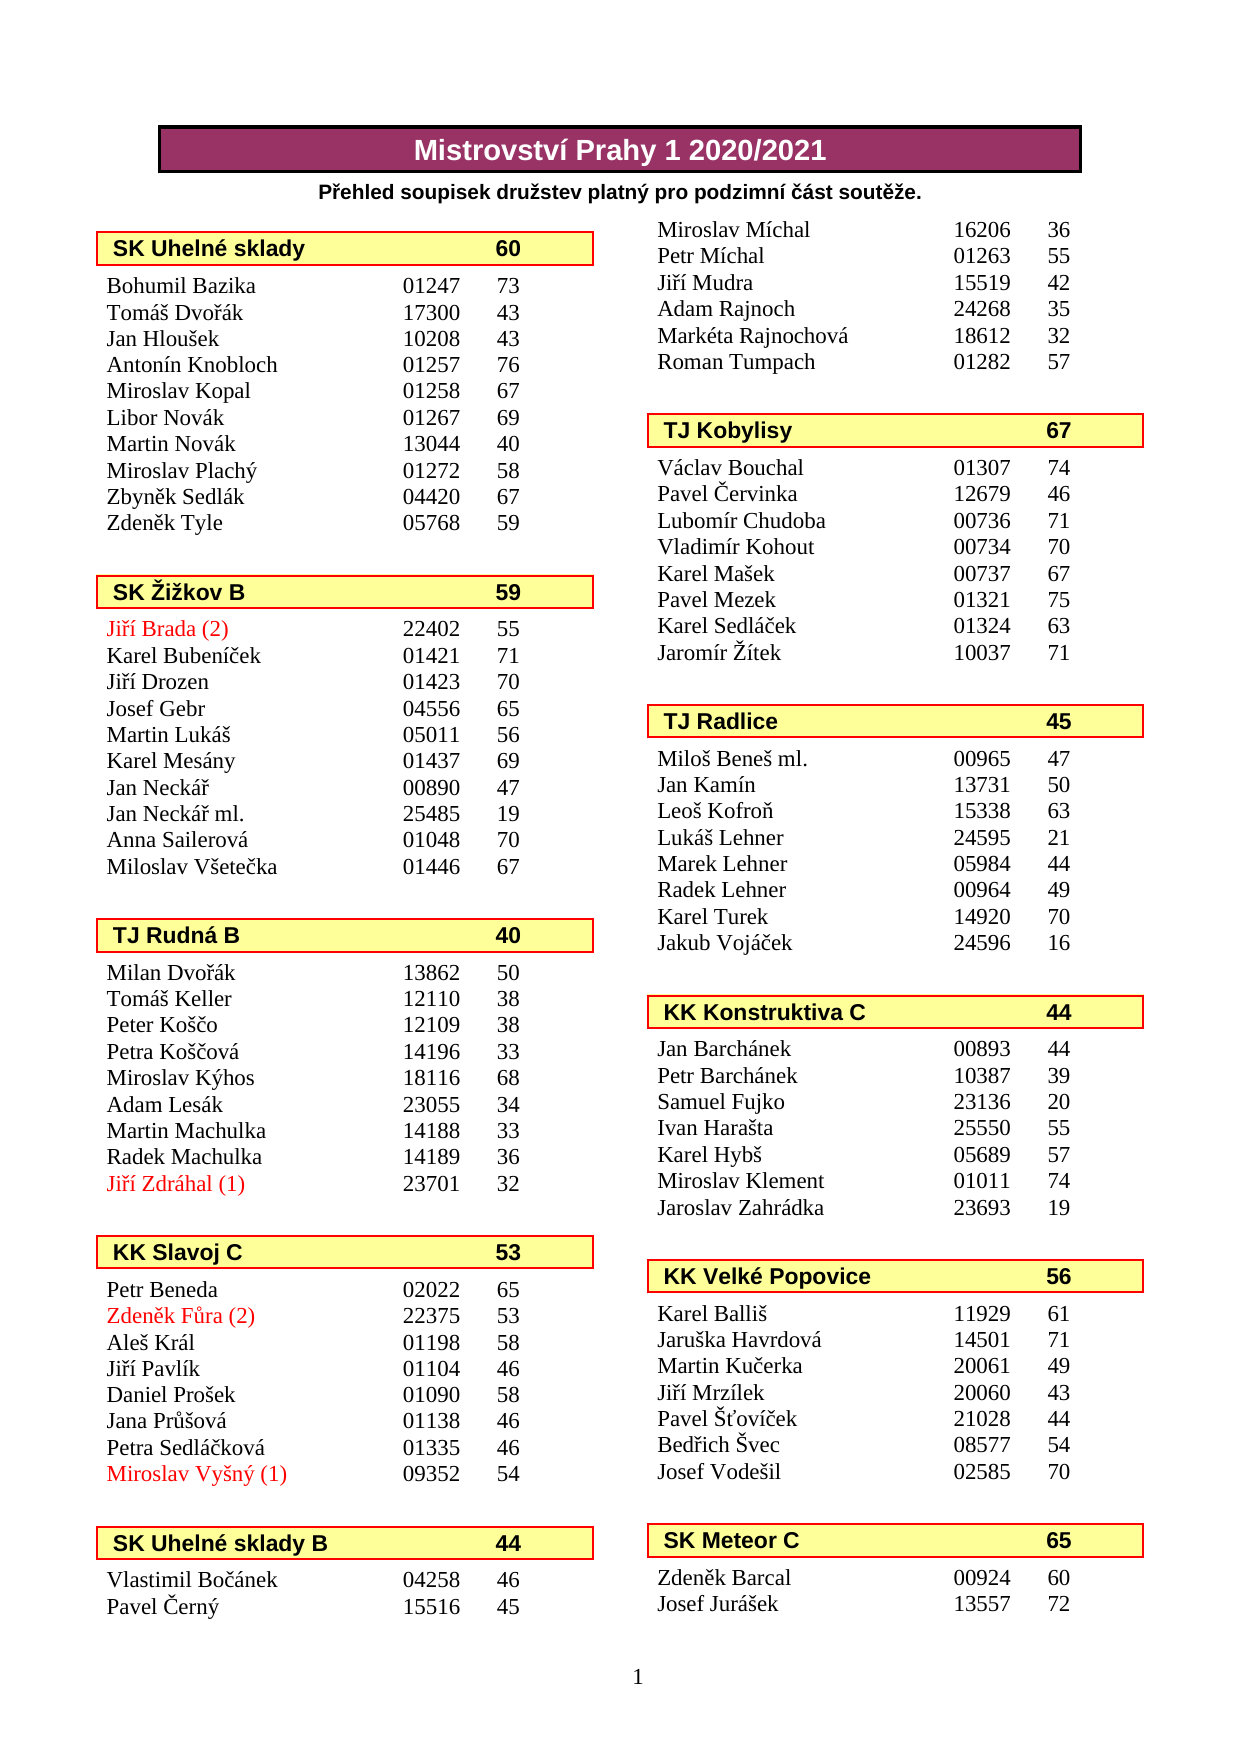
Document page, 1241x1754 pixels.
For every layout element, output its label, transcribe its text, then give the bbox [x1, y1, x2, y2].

text Vladimír Kohout 00734 70 [657, 533, 1134, 559]
text Peter Koščo 12109 38 [106, 1012, 583, 1038]
text Pavel Šťovíček 21028 44 [657, 1405, 1134, 1431]
text Petra Koščová 14196 33 [106, 1038, 583, 1064]
text Miroslav Kýhos 18116 68 [106, 1064, 583, 1091]
text Přehled soupisek družstev platný pro podzimní část soutěže. [106, 180, 1134, 204]
text Jana Průšová 01138 46 [106, 1408, 583, 1434]
text KK Konstruktiva C 44 [649, 997, 1142, 1027]
text Leoš Kofroň 15338 63 [657, 797, 1134, 824]
text KK Slavoj C 53 [98, 1237, 592, 1267]
text Josef Gebr 04556 65 [106, 694, 583, 721]
text Karel Balliš 11929 61 [657, 1300, 1134, 1326]
text Petra Sedláčková 01335 46 [106, 1434, 583, 1460]
text Jiří Drozen 01423 70 [106, 668, 583, 694]
text Jan Hloušek 10208 43 [106, 325, 583, 351]
text Antonín Knobloch 01257 76 [106, 351, 583, 378]
text Jiří Mudra 15519 42 [657, 269, 1134, 295]
text Jaruška Havrdová 14501 71 [657, 1326, 1134, 1352]
text Jiří Brada (2) 22402 55 [106, 616, 583, 642]
text Miroslav Klement 01011 74 [657, 1167, 1134, 1193]
text Roman Tumpach 01282 57 [657, 348, 1134, 374]
text Karel Hybš 05689 57 [657, 1141, 1134, 1167]
text Miroslav Kopal 01258 67 [106, 378, 583, 404]
text Václav Bouchal 01307 74 [657, 454, 1134, 481]
text Jiří Mrzílek 20060 43 [657, 1379, 1134, 1405]
text Jaroslav Zahrádka 23693 19 [657, 1193, 1134, 1220]
text Karel Mesány 01437 69 [106, 747, 583, 774]
text Martin Machulka 14188 33 [106, 1117, 583, 1143]
text Jiří Zdráhal (1) 23701 32 [106, 1170, 583, 1196]
text Tomáš Dvořák 17300 43 [106, 298, 583, 325]
text Martin Novák 13044 40 [106, 430, 583, 457]
text Petr Barchánek 10387 39 [657, 1062, 1134, 1088]
text Jan Neckář 00890 47 [106, 774, 583, 800]
text Pavel Mezek 01321 75 [657, 586, 1134, 612]
text TJ Kobylisy 67 [649, 415, 1142, 446]
subtitle Mistrovství Prahy 1 2020/2021 [161, 129, 1079, 170]
text Lubomír Chudoba 00736 71 [657, 507, 1134, 533]
text Libor Novák 01267 69 [106, 404, 583, 430]
text Karel Mašek 00737 67 [657, 559, 1134, 586]
text Vlastimil Bočánek 04258 46 [106, 1566, 583, 1593]
text KK Velké Popovice 56 [649, 1261, 1142, 1291]
text Bohumil Bazika 01247 73 [106, 272, 583, 298]
text Zdeněk Barcal 00924 60 [657, 1564, 1134, 1590]
text Ivan Harašta 25550 55 [657, 1114, 1134, 1141]
text Miloslav Všetečka 01446 67 [106, 853, 583, 879]
text Aleš Král 01198 58 [106, 1328, 583, 1355]
text Miroslav Vyšný (1) 09352 54 [106, 1460, 583, 1487]
text Zdeněk Tyle 05768 59 [106, 509, 583, 536]
text Radek Machulka 14189 36 [106, 1143, 583, 1170]
text Karel Bubeníček 01421 71 [106, 642, 583, 668]
text Zdeněk Fůra (2) 22375 53 [106, 1302, 583, 1328]
text SK Uhelné sklady B 44 [98, 1528, 592, 1558]
text Anna Sailerová 01048 70 [106, 826, 583, 853]
text Josef Jurášek 13557 72 [657, 1590, 1134, 1617]
text Jan Barchánek 00893 44 [657, 1035, 1134, 1062]
text TJ Rudná B 40 [98, 920, 592, 951]
text Jiří Pavlík 01104 46 [106, 1355, 583, 1381]
text Karel Turek 14920 70 [657, 903, 1134, 929]
text Radek Lehner 00964 49 [657, 877, 1134, 903]
text Samuel Fujko 23136 20 [657, 1088, 1134, 1114]
text Marek Lehner 05984 44 [657, 850, 1134, 877]
text Jakub Vojáček 24596 16 [657, 929, 1134, 956]
text Bedřich Švec 08577 54 [657, 1431, 1134, 1458]
text Josef Vodešil 02585 70 [657, 1458, 1134, 1484]
text Daniel Prošek 01090 58 [106, 1381, 583, 1408]
text Zbyněk Sedlák 04420 67 [106, 483, 583, 509]
text Miroslav Míchal 16206 36 [657, 216, 1134, 243]
text Petr Beneda 02022 65 [106, 1276, 583, 1302]
text Karel Sedláček 01324 63 [657, 612, 1134, 639]
text Miloš Beneš ml. 00965 47 [657, 745, 1134, 771]
text Markéta Rajnochová 18612 32 [657, 322, 1134, 348]
text Tomáš Keller 12110 38 [106, 985, 583, 1012]
text SK Žižkov B 59 [98, 577, 592, 607]
text Adam Lesák 23055 34 [106, 1091, 583, 1117]
text Pavel Červinka 12679 46 [657, 481, 1134, 507]
text Adam Rajnoch 24268 35 [657, 295, 1134, 322]
text SK Uhelné sklady 60 [98, 233, 592, 264]
text Jan Kamín 13731 50 [657, 771, 1134, 797]
text Miroslav Plachý 01272 58 [106, 457, 583, 483]
text Martin Lukáš 05011 56 [106, 721, 583, 747]
text Martin Kučerka 20061 49 [657, 1352, 1134, 1379]
text TJ Radlice 45 [649, 706, 1142, 736]
text Jan Neckář ml. 25485 19 [106, 800, 583, 826]
text Pavel Černý 15516 45 [106, 1593, 583, 1619]
text Milan Dvořák 13862 50 [106, 959, 583, 985]
text Lukáš Lehner 24595 21 [657, 824, 1134, 850]
text Jaromír Žítek 10037 71 [657, 639, 1134, 665]
text Petr Míchal 01263 55 [657, 243, 1134, 269]
text SK Meteor C 65 [649, 1525, 1142, 1556]
